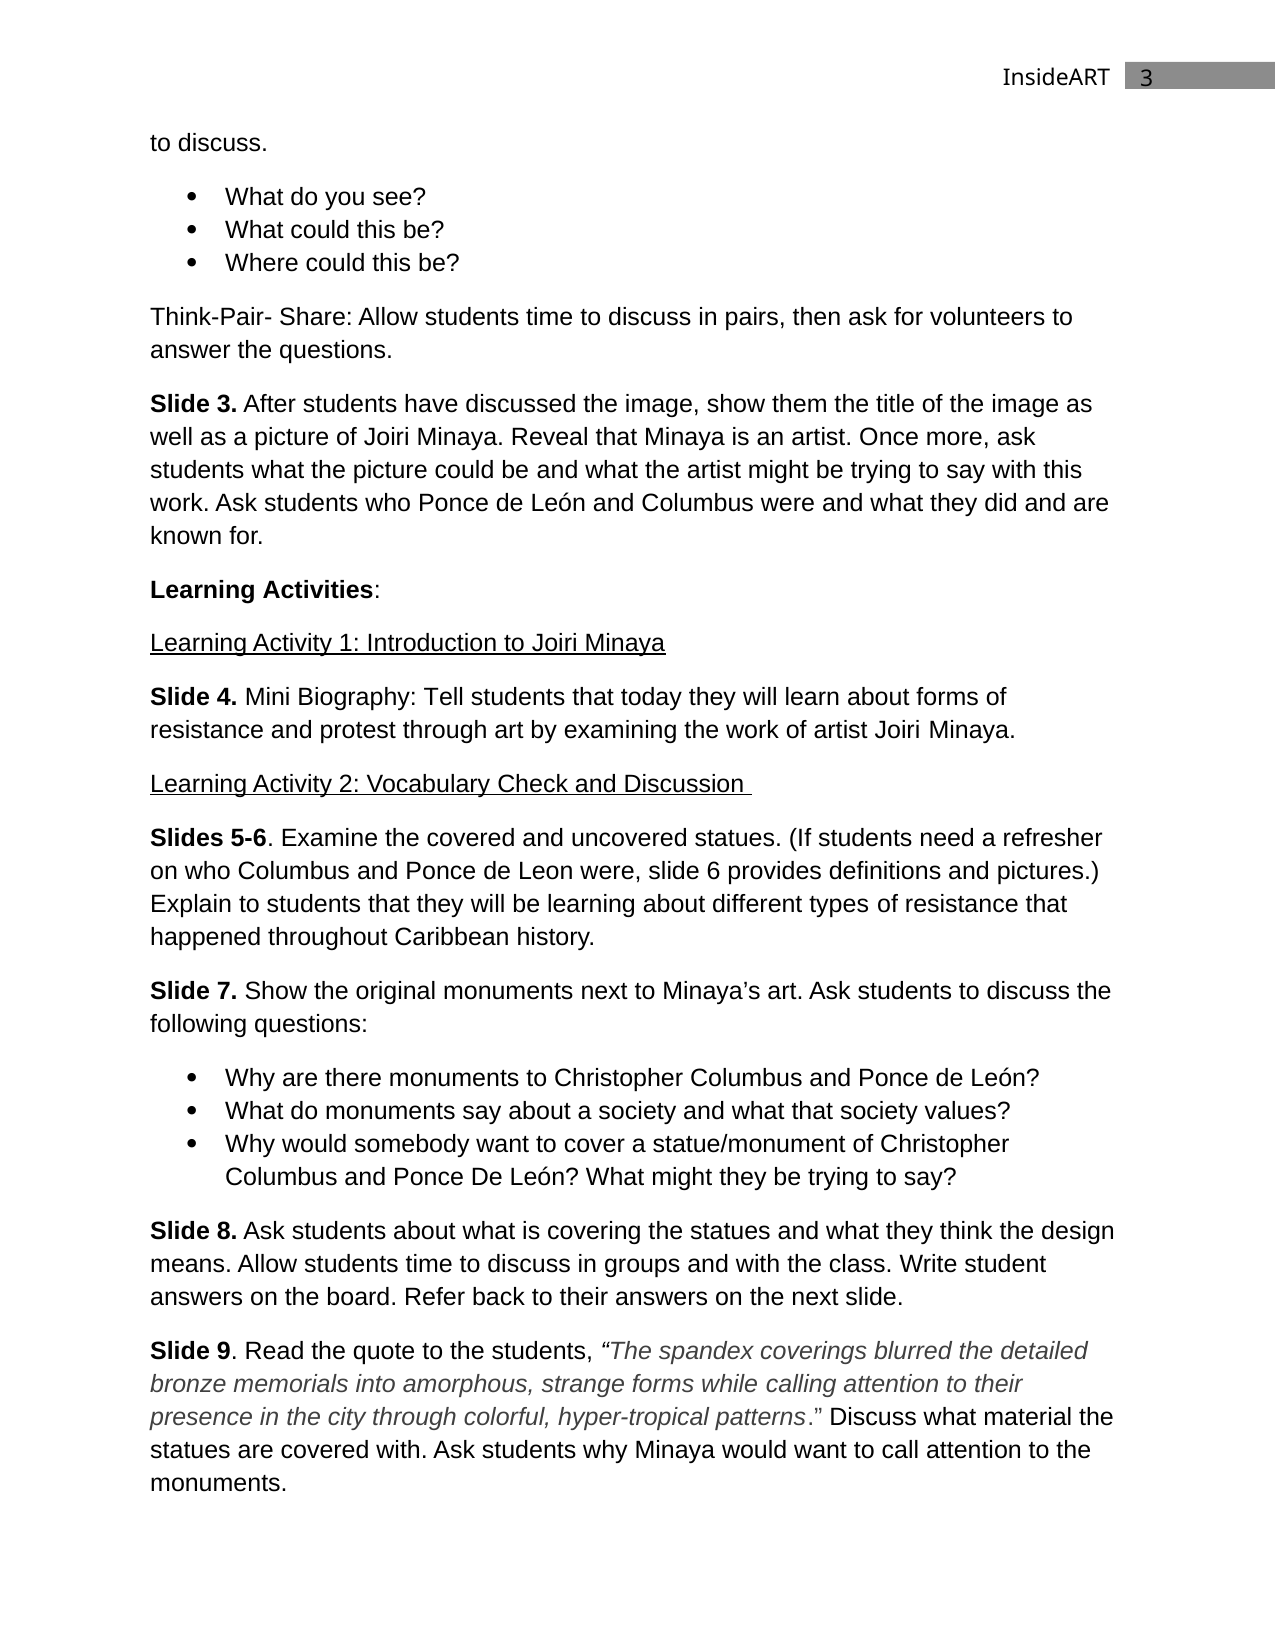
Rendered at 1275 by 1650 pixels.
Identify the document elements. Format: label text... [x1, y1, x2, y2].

text Slide 3. After students have discussed the image, show them the title of the image as well as a picture of Joiri Minaya. Reveal that Minaya is an artist. Once more, ask students what the picture could be and what the artist might be trying to say with this work. Ask students who Ponce de León and Columbus were and what they did and are known for. [150, 389, 1125, 549]
text Slides 5-6. Examine the covered and uncovered statues. (If students need a refresher on who Columbus and Ponce de Leon were, slide 6 provides definitions and pictures.) Explain to students that they will be learning about different types of resistance that happened throughout Caribbean history. [150, 823, 1125, 951]
text Think-Pair- Share: Allow students time to discuss in pairs, then ask for volunteers to answer the questions. [150, 302, 1125, 363]
text Learning Activity 2: Vocabulary Check and Discussion [150, 769, 1125, 798]
list What could this be? [187, 215, 1125, 243]
text Learning Activity 1: Introduction to Joiri Minaya [150, 628, 1125, 657]
list Why are there monuments to Christopher Columbus and Ponce de León? [187, 1063, 1125, 1092]
list Why would somebody want to cover a statue/monument of Christopher Columbus and Ponce De León? What might they be trying to say? [187, 1129, 1125, 1191]
text Slide 4. Mini Biography: Tell students that today they will learn about forms of resistance and protest through art by examining the work of artist Joiri Minaya. [150, 682, 1125, 744]
list What do you see? [187, 182, 1125, 210]
text Slide 8. Ask students about what is covering the statues and what they think the design means. Allow students time to discuss in groups and with the class. Write student answers on the board. Refer back to their answers on the next slide. [150, 1216, 1125, 1311]
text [150, 128, 1125, 156]
text Slide 9. Read the quote to the students, “The spandex coverings blurred the detailed bronze memorials into amorphous, strange forms while calling attention to their presence in the city through colorful, hyper-tropical patterns.” Discuss what material the statues are covered with. Ask students why Minaya would want to call attention to the monuments. [150, 1336, 1125, 1497]
list Where could this be? [187, 248, 1125, 277]
list What do monuments say about a society and what that society values? [187, 1096, 1125, 1125]
text Learning Activities: [150, 574, 1125, 603]
text Slide 7. Show the original monuments next to Minaya’s art. Ask students to discuss the following questions: [150, 976, 1125, 1038]
